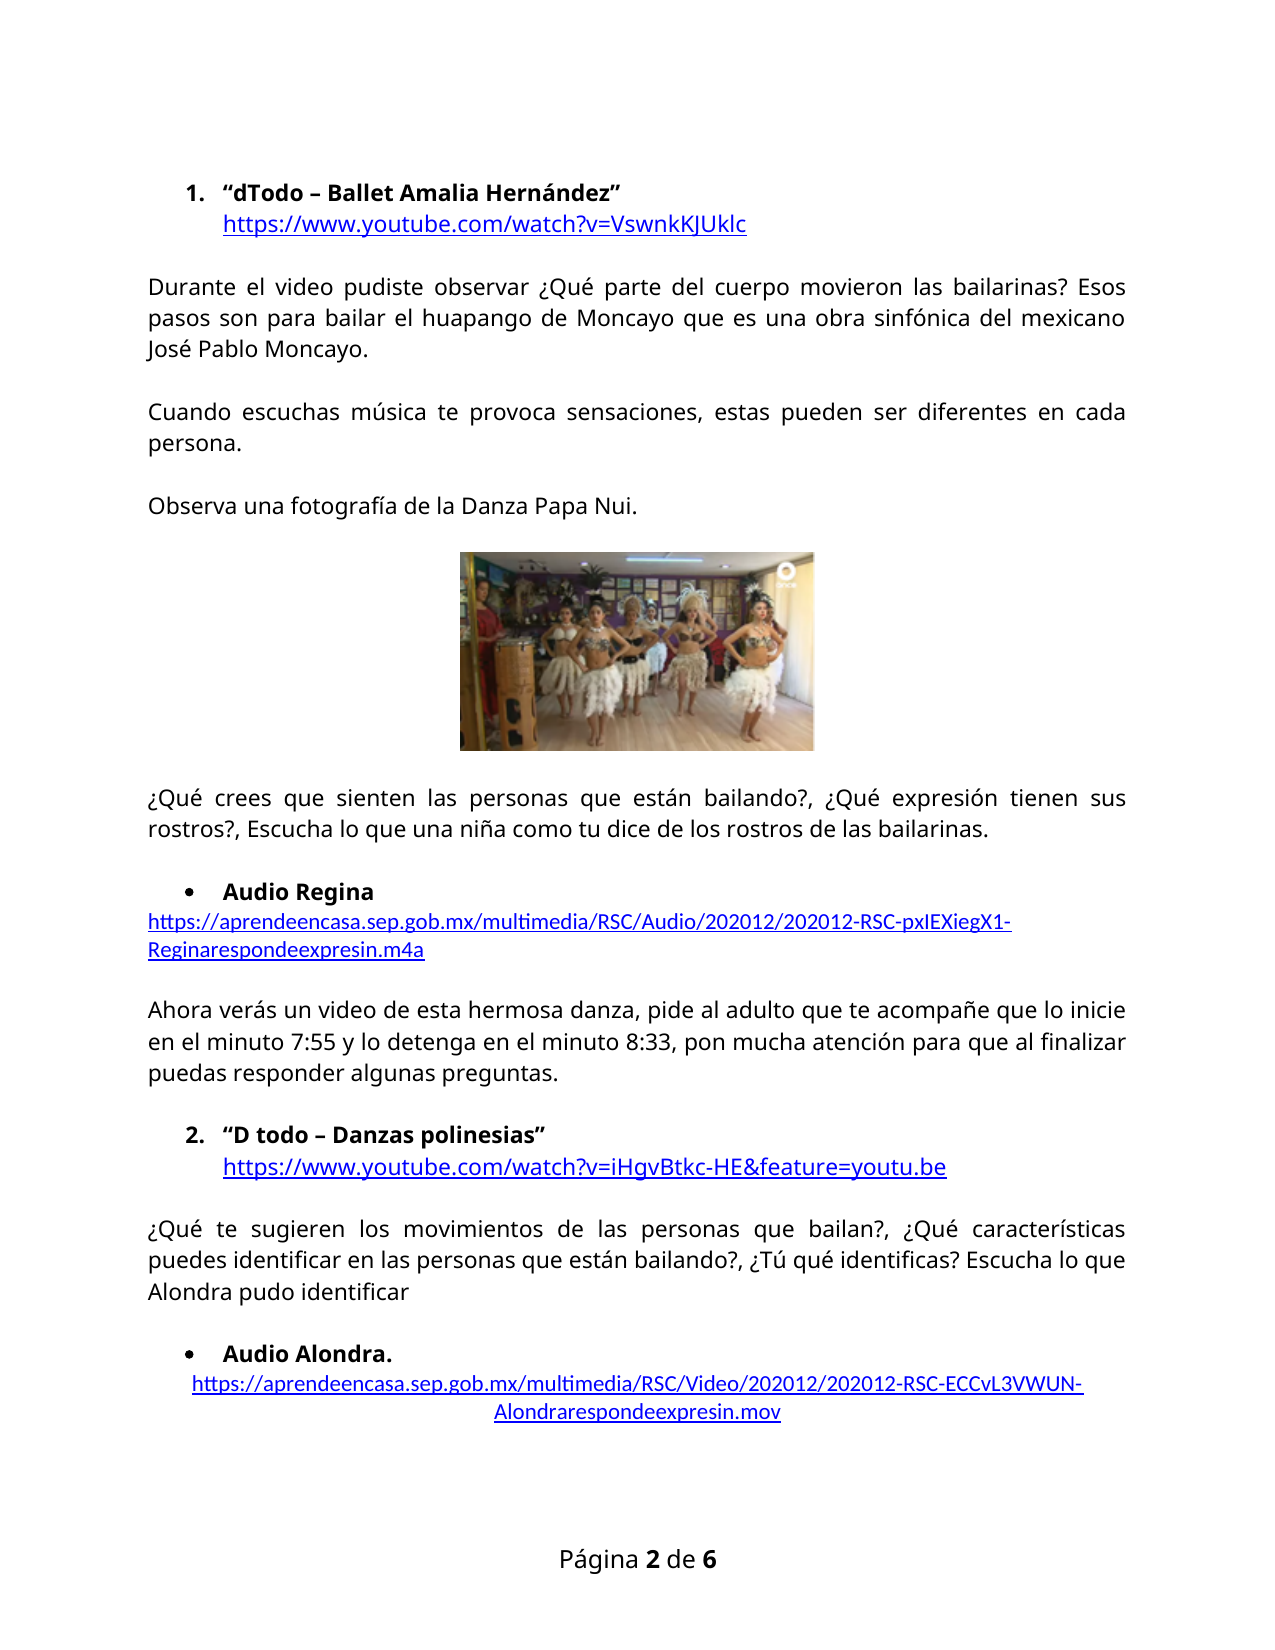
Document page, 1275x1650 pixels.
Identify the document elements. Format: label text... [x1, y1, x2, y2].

list “dTodo – Ballet Amalia Hernández” [185, 177, 1127, 208]
text Durante el video pudiste observar ¿Qué parte del cuerpo movieron las bailarinas? Esos pasos son para bailar el huapango de Moncayo que es una obra sinfónica del mexicano José Pablo Moncayo. [148, 271, 1127, 365]
text Observa una fotografía de la Danza Papa Nui. [148, 490, 1127, 521]
text https://aprendeencasa.sep.gob.mx/multimedia/RSC/Audio/202012/202012-RSC-pxIEXiegX1-Reginarespondeexpresin.m4a [148, 907, 1127, 963]
text Ahora verás un video de esta hermosa danza, pide al adulto que te acompañe que lo inicie en el minuto 7:55 y lo detenga en el minuto 8:33, pon mucha atención para que al finalizar puedas responder algunas preguntas. [148, 994, 1127, 1088]
text https://aprendeencasa.sep.gob.mx/multimedia/RSC/Video/202012/202012-RSC-ECCvL3VWUN-Alondrarespondeexpresin.mov [148, 1369, 1127, 1425]
list Audio Alondra. [185, 1338, 1127, 1369]
picture [460, 552, 815, 751]
text ¿Qué crees que sienten las personas que están bailando?, ¿Qué expresión tienen sus rostros?, Escucha lo que una niña como tu dice de los rostros de las bailarinas. [148, 782, 1127, 844]
list Audio Regina [185, 876, 1127, 907]
list https://www.youtube.com/watch?v=iHgvBtkc-HE&feature=youtu.be [223, 1150, 1127, 1182]
list “D todo – Danzas polinesias” [185, 1119, 1127, 1150]
text ¿Qué te sugieren los movimientos de las personas que bailan?, ¿Qué características puedes identificar en las personas que están bailando?, ¿Tú qué identificas? Escucha lo que Alondra pudo identificar [148, 1213, 1127, 1307]
text Cuando escuchas música te provoca sensaciones, estas pueden ser diferentes en cada persona. [148, 396, 1127, 458]
list https://www.youtube.com/watch?v=VswnkKJUklc [223, 208, 1127, 240]
